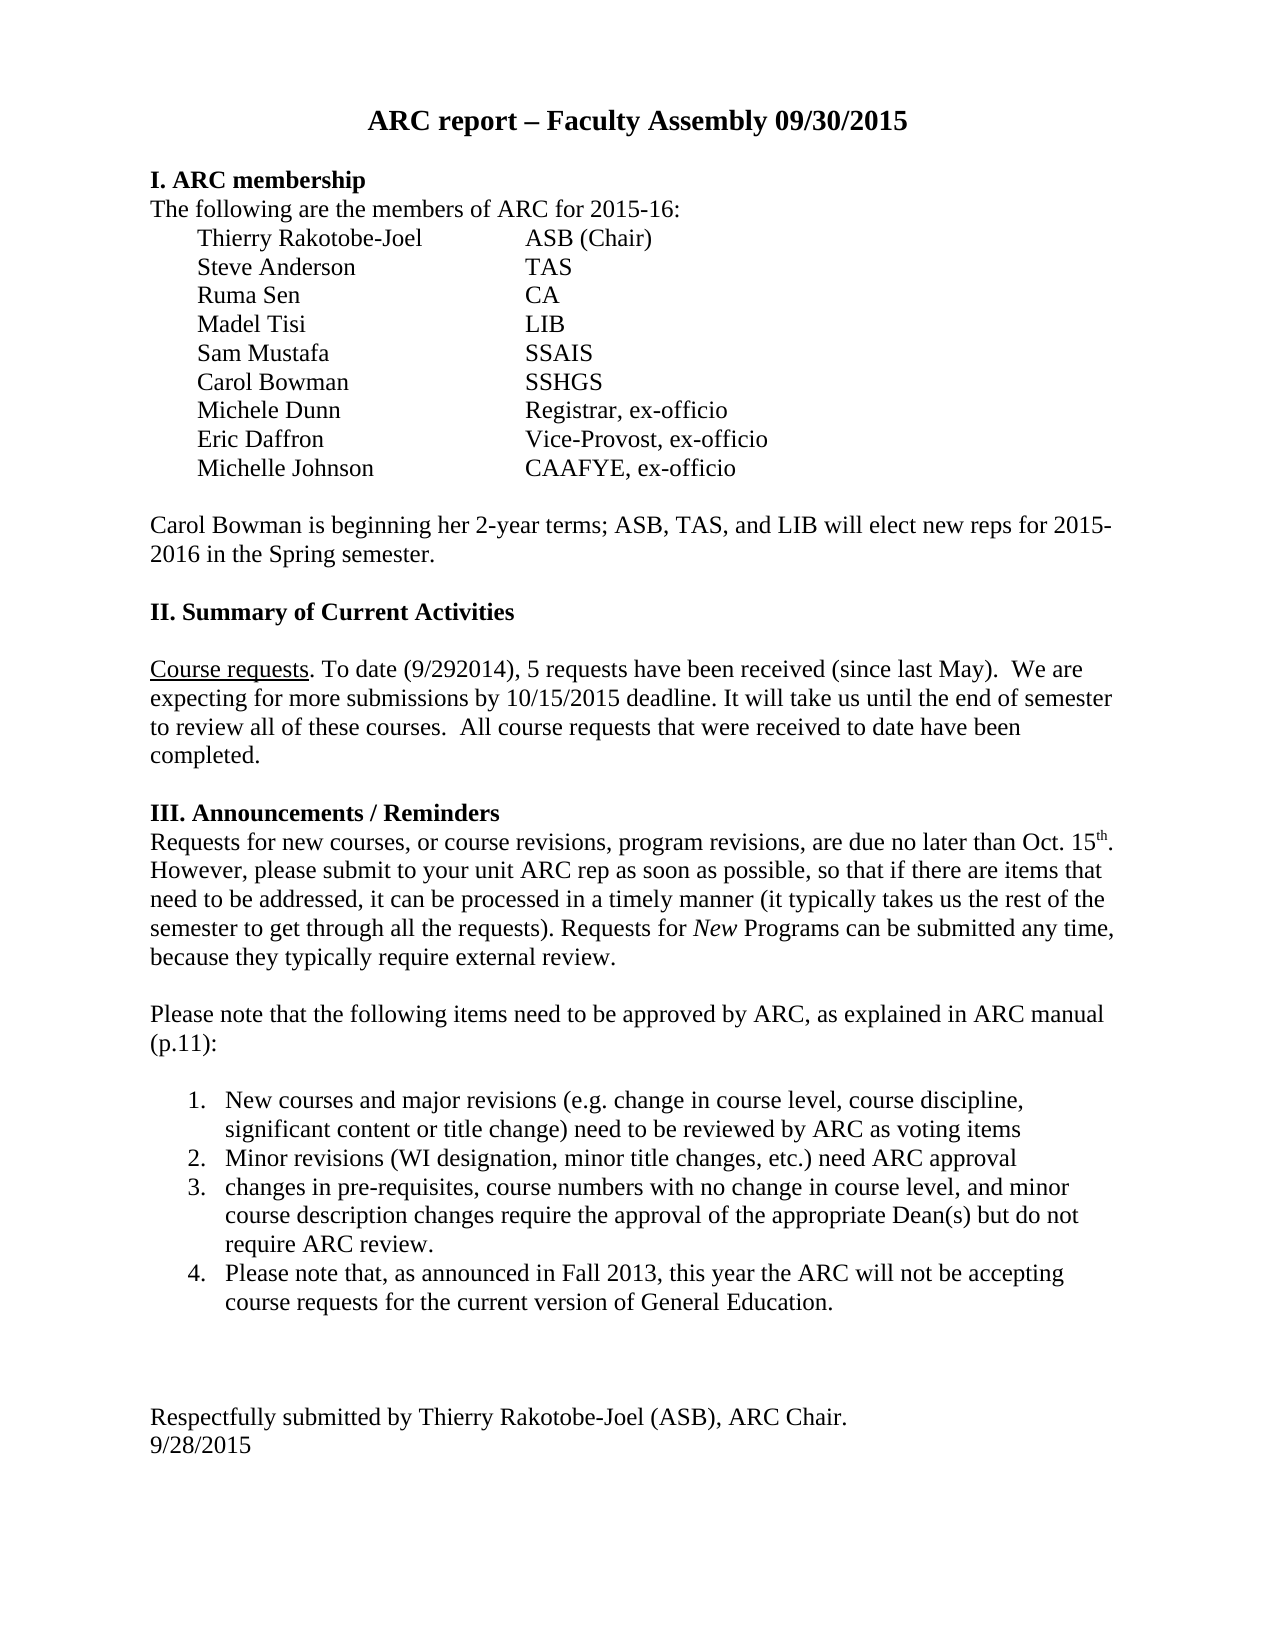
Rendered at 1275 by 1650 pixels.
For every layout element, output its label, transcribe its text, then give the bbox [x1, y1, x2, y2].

text Madel Tisi LIB [197, 309, 1125, 338]
text III. Announcements / Reminders [150, 798, 1125, 827]
list Minor revisions (WI designation, minor title changes, etc.) need ARC approval [187, 1143, 1125, 1172]
text 9/28/2015 [150, 1430, 1125, 1459]
text Eric Daffron Vice-Provost, ex-officio [197, 424, 1125, 453]
text Carol Bowman is beginning her 2-year terms; ASB, TAS, and LIB will elect new reps for 2015-2016 in the Spring semester. [150, 510, 1125, 568]
text Please note that the following items need to be approved by ARC, as explained in ARC manual (p.11): [150, 999, 1125, 1057]
text Carol Bowman SSHGS [197, 367, 1125, 395]
text Respectfully submitted by Thierry Rakotobe-Joel (ASB), ARC Chair. [150, 1402, 1125, 1430]
text Requests for new courses, or course revisions, program revisions, are due no later than Oct. 15th. However, please submit to your unit ARC rep as soon as possible, so that if there are items that need to be addressed, it can be processed in a timely manner (it typically takes us the rest of the semester to get through all the requests). Requests for New Programs can be submitted any time, because they typically require external review. [150, 827, 1125, 970]
text Sam Mustafa SSAIS [197, 338, 1125, 367]
text Steve Anderson TAS [197, 252, 1125, 280]
list changes in pre-requisites, course numbers with no change in course level, and minor course description changes require the approval of the appropriate Dean(s) but do not require ARC review. [187, 1172, 1125, 1258]
text I. ARC membership [150, 165, 1125, 194]
text Ruma Sen CA [197, 280, 1125, 309]
text II. Summary of Current Activities [150, 597, 1125, 625]
text Michele Dunn Registrar, ex-officio [197, 395, 1125, 424]
text Thierry Rakotobe-Joel ASB (Chair) [197, 223, 1125, 252]
text ARC report – Faculty Assembly 09/30/2015 [150, 103, 1125, 137]
text Michelle Johnson CAAFYE, ex-officio [197, 453, 1125, 482]
list Please note that, as announced in Fall 2013, this year the ARC will not be accepting course requests for the current version of General Education. [187, 1258, 1125, 1315]
text The following are the members of ARC for 2015-16: [150, 194, 1125, 223]
list New courses and major revisions (e.g. change in course level, course discipline, significant content or title change) need to be reviewed by ARC as voting items [187, 1085, 1125, 1143]
list Course requests. To date (9/292014), 5 requests have been received (since last May). We are expecting for more submissions by 10/15/2015 deadline. It will take us until the end of semester to review all of these courses. All course requests that were received to date have been completed. [150, 654, 1125, 769]
